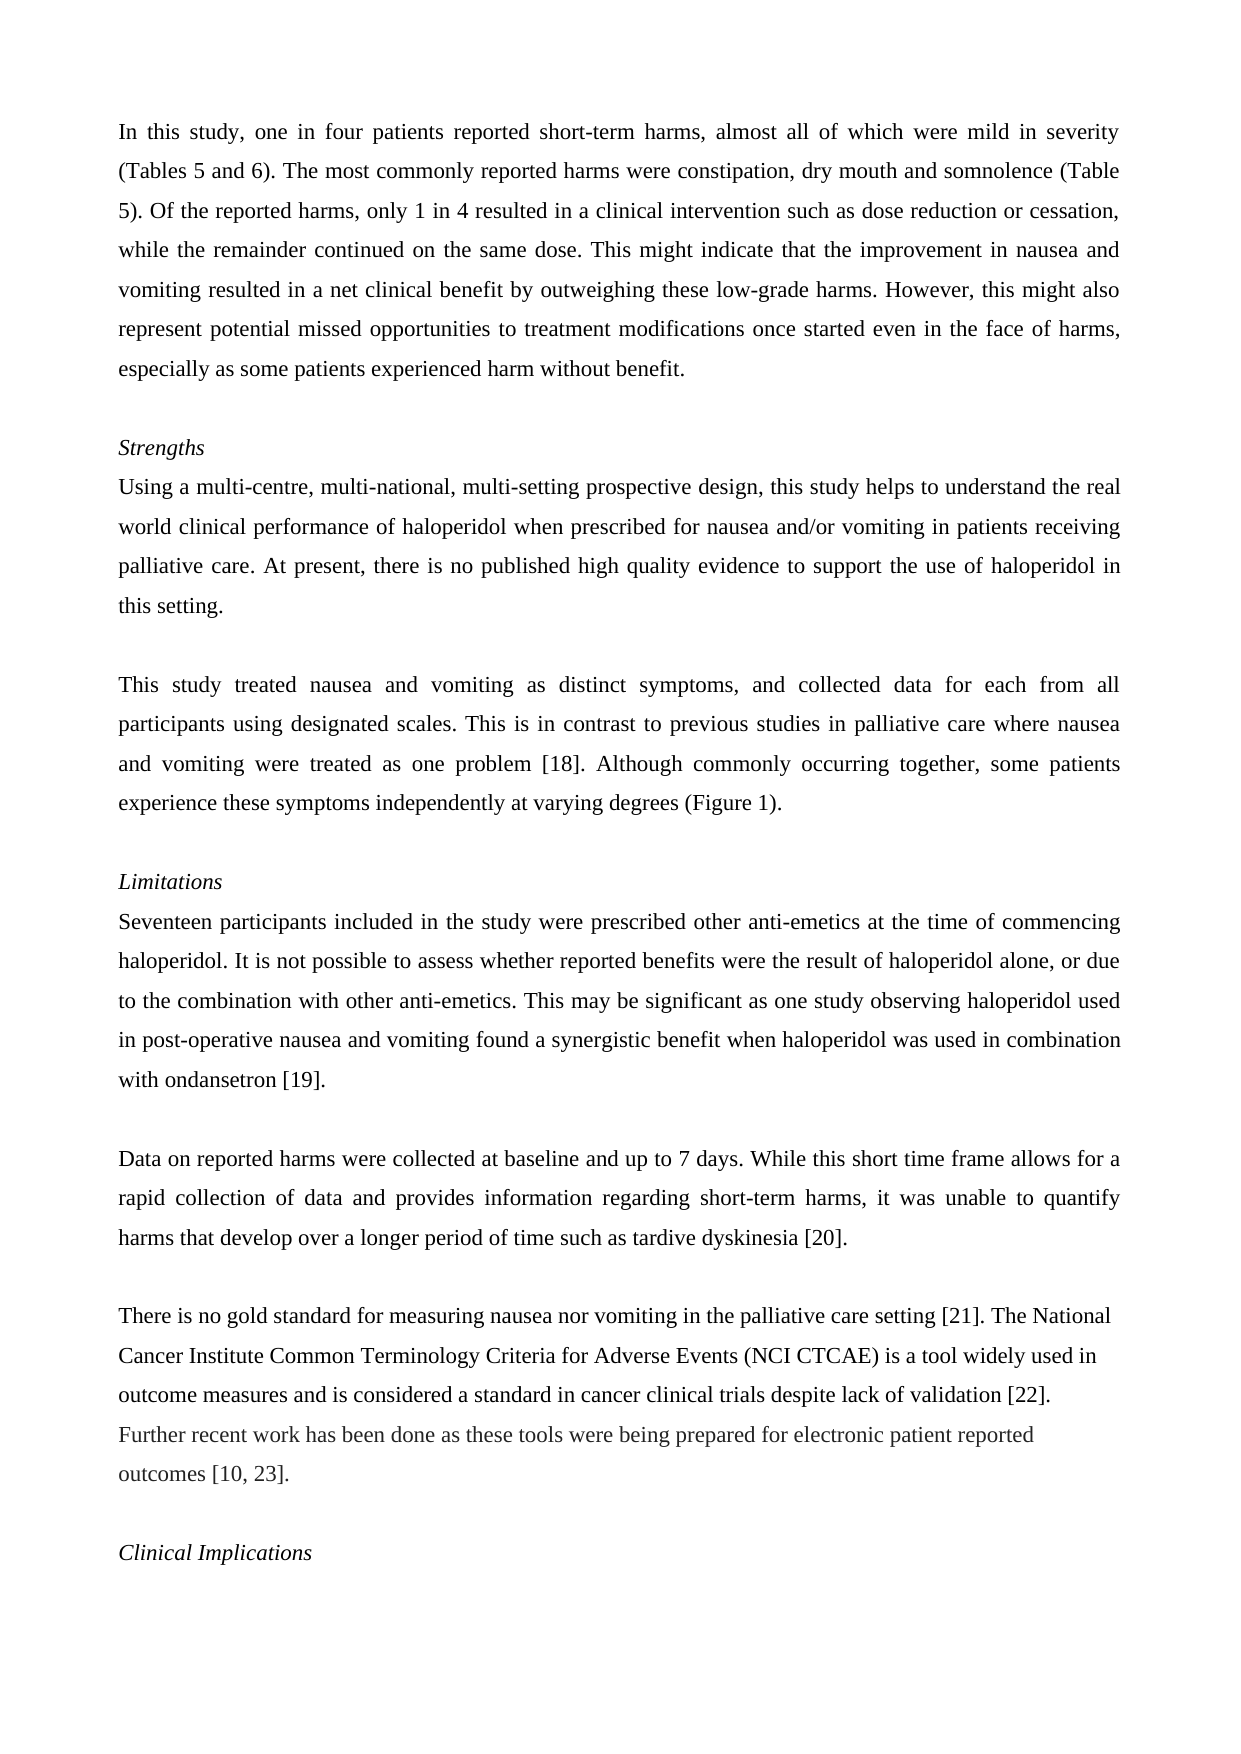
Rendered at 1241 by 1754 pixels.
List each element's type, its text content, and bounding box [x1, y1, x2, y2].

text Strengths [118, 434, 1122, 460]
text Data on reported harms were collected at baseline and up to 7 days. While this short time frame allows for a rapid collection of data and provides information regarding short-term harms, it was unable to quantify harms that develop over a longer period of time such as tardive dyskinesia [20]. [118, 1144, 1122, 1250]
text This study treated nausea and vomiting as distinct symptoms, and collected data for each from all participants using designated scales. This is in contrast to previous studies in palliative care where nausea and vomiting were treated as one problem [18]. Although commonly occurring together, some patients experience these symptoms independently at varying degrees (Figure 1). [118, 671, 1122, 816]
text Limitations [118, 868, 1122, 894]
text Clinical Implications [118, 1539, 1122, 1566]
text There is no gold standard for measuring nausea nor vomiting in the palliative care setting [21]. The National Cancer Institute Common Terminology Criteria for Adverse Events (NCI CTCAE) is a tool widely used in outcome measures and is considered a standard in cancer clinical trials despite lack of validation [22]. Further recent work has been done as these tools were being prepared for electronic patient reported outcomes [10, 23]. [118, 1302, 1122, 1487]
text Seventeen participants included in the study were prescribed other anti-emetics at the time of commencing haloperidol. It is not possible to assess whether reported benefits were the result of haloperidol alone, or due to the combination with other anti-emetics. This may be significant as one study observing haloperidol used in post-operative nausea and vomiting found a synergistic benefit when haloperidol was used in combination with ondansetron [19]. [118, 908, 1122, 1092]
text Using a multi-centre, multi-national, multi-setting prospective design, this study helps to understand the real world clinical performance of haloperidol when prescribed for nausea and/or vomiting in patients receiving palliative care. At present, there is no published high quality evidence to support the use of haloperidol in this setting. [118, 473, 1122, 618]
text In this study, one in four patients reported short-term harms, almost all of which were mild in severity (Tables 5 and 6). The most commonly reported harms were constipation, dry mouth and somnolence (Table 5). Of the reported harms, only 1 in 4 resulted in a clinical intervention such as dose reduction or cessation, while the remainder continued on the same dose. This might indicate that the improvement in nausea and vomiting resulted in a net clinical benefit by outweighing these low-grade harms. However, this might also represent potential missed opportunities to treatment modifications once started even in the face of harms, especially as some patients experienced harm without benefit. [118, 118, 1122, 381]
